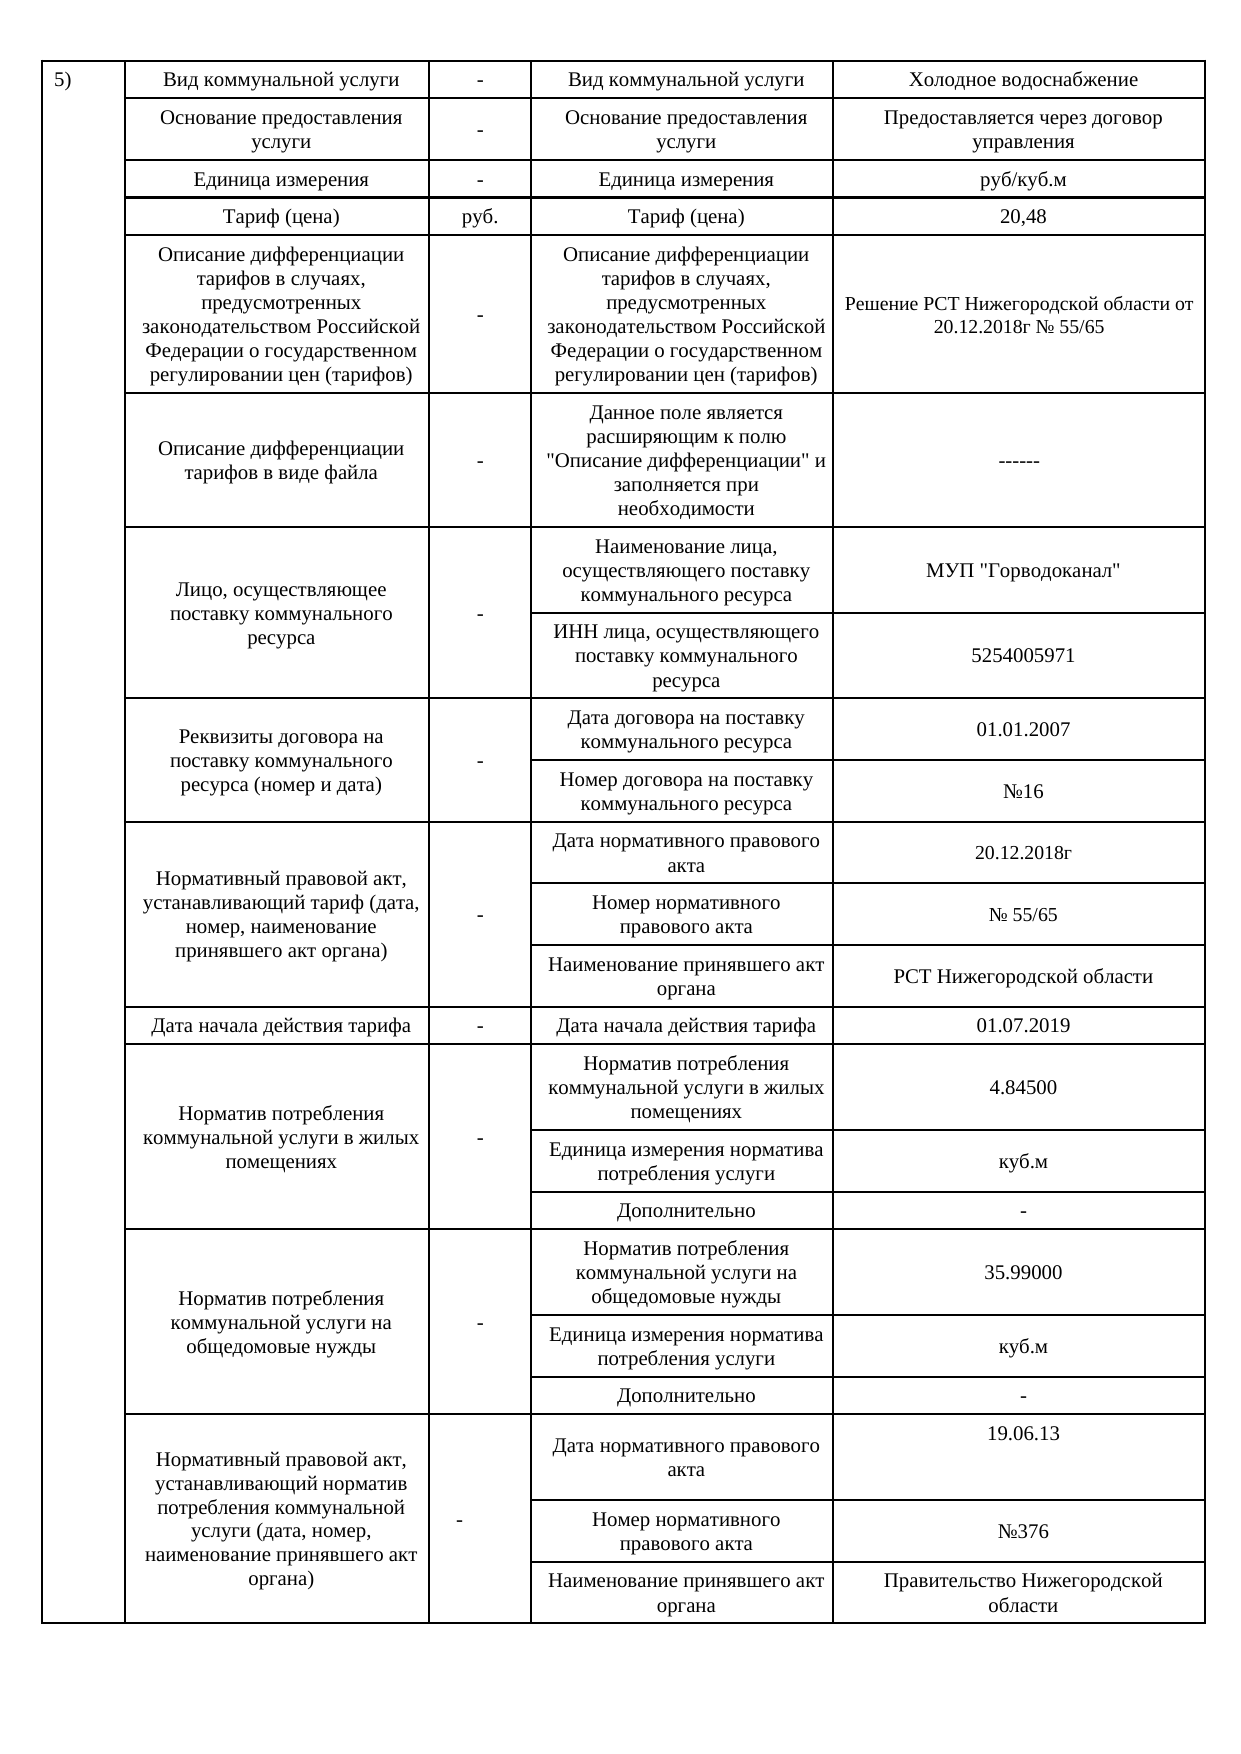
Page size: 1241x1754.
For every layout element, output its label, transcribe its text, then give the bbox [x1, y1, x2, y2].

table_cell - [834, 1378, 1204, 1413]
table_cell - [430, 161, 530, 196]
table_cell куб.м [834, 1316, 1204, 1376]
table_cell Номер нормативного правового акта [532, 1501, 832, 1561]
table_cell руб/куб.м [834, 161, 1204, 196]
table_cell Лицо, осуществляющее поставку коммунального ресурса [126, 528, 428, 697]
table_cell Дата нормативного правового акта [532, 823, 832, 882]
table_cell Описание дифференциации тарифов в случаях, предусмотренных законодательством Российской Федерации о государственном регулировании цен (тарифов) [532, 236, 832, 392]
table_cell Нормативный правовой акт, устанавливающий норматив потребления коммунальной услуги (дата, номер, наименование принявшего акт органа) [126, 1415, 428, 1622]
table_cell Норматив потребления коммунальной услуги в жилых помещениях [532, 1045, 832, 1129]
table_cell 01.01.2007 [834, 699, 1204, 759]
table_cell Норматив потребления коммунальной услуги на общедомовые нужды [126, 1230, 428, 1413]
table_cell руб. [430, 199, 530, 234]
table_cell Основание предоставления услуги [532, 99, 832, 159]
table_cell №376 [834, 1501, 1204, 1561]
table_cell Основание предоставления услуги [126, 99, 428, 159]
table_cell - [834, 1193, 1204, 1228]
table_cell Единица измерения [532, 161, 832, 196]
table_cell Дата начала действия тарифа [126, 1008, 428, 1043]
table_cell Дата начала действия тарифа [532, 1008, 832, 1043]
table_cell - [430, 699, 530, 821]
table_header - [430, 62, 530, 97]
table_cell Правительство Нижегородской области [834, 1563, 1204, 1622]
table_cell № 55/65 [834, 884, 1204, 944]
table_cell Реквизиты договора на поставку коммунального ресурса (номер и дата) [126, 699, 428, 821]
table_cell Наименование лица, осуществляющего поставку коммунального ресурса [532, 528, 832, 612]
table_cell 35.99000 [834, 1230, 1204, 1314]
table_cell - [430, 99, 530, 159]
table_cell куб.м [834, 1131, 1204, 1191]
table_cell Данное поле является расширяющим к полю "Описание дифференциации" и заполняется при необходимости [532, 394, 832, 526]
table_cell - [430, 1008, 530, 1043]
table_cell Решение РСТ Нижегородской области от 20.12.2018г № 55/65 [834, 236, 1204, 392]
table_cell 20,48 [834, 199, 1204, 234]
table_cell - [430, 823, 530, 1006]
table_header Вид коммунальной услуги [126, 62, 428, 97]
table_cell Предоставляется через договор управления [834, 99, 1204, 159]
table_cell Дата договора на поставку коммунального ресурса [532, 699, 832, 759]
table_cell 01.07.2019 [834, 1008, 1204, 1043]
table_cell - [430, 1415, 530, 1622]
table_cell РСТ Нижегородской области [834, 946, 1204, 1006]
table_cell Норматив потребления коммунальной услуги в жилых помещениях [126, 1045, 428, 1228]
table_header Холодное водоснабжение [834, 62, 1204, 97]
table_cell - [430, 394, 530, 526]
table_cell 19.06.13 [834, 1415, 1204, 1499]
table_cell 5254005971 [834, 614, 1204, 697]
table_cell Описание дифференциации тарифов в случаях, предусмотренных законодательством Российской Федерации о государственном регулировании цен (тарифов) [126, 236, 428, 392]
table_cell 4.84500 [834, 1045, 1204, 1129]
table_cell - [430, 236, 530, 392]
table_cell Тариф (цена) [126, 199, 428, 234]
table_cell Тариф (цена) [532, 199, 832, 234]
table_cell Дополнительно [532, 1193, 832, 1228]
table_cell Единица измерения норматива потребления услуги [532, 1316, 832, 1376]
table_cell Описание дифференциации тарифов в виде файла [126, 394, 428, 526]
table_cell - [430, 1230, 530, 1413]
table_cell Норматив потребления коммунальной услуги на общедомовые нужды [532, 1230, 832, 1314]
table_cell ------ [834, 394, 1204, 526]
table_cell Наименование принявшего акт органа [532, 946, 832, 1006]
table_cell Единица измерения [126, 161, 428, 196]
table_cell - [430, 528, 530, 697]
table_cell №16 [834, 761, 1204, 821]
table_cell - [430, 1045, 530, 1228]
table_cell Нормативный правовой акт, устанавливающий тариф (дата, номер, наименование принявшего акт органа) [126, 823, 428, 1006]
table_header Вид коммунальной услуги [532, 62, 832, 97]
table_cell Номер договора на поставку коммунального ресурса [532, 761, 832, 821]
table_cell Дата нормативного правового акта [532, 1415, 832, 1499]
table_cell Единица измерения норматива потребления услуги [532, 1131, 832, 1191]
table_header 5) [43, 62, 124, 1622]
table_cell Номер нормативного правового акта [532, 884, 832, 944]
table_cell ИНН лица, осуществляющего поставку коммунального ресурса [532, 614, 832, 697]
table_cell Дополнительно [532, 1378, 832, 1413]
table_cell 20.12.2018г [834, 823, 1204, 882]
table_cell МУП "Горводоканал" [834, 528, 1204, 612]
table_cell Наименование принявшего акт органа [532, 1563, 832, 1622]
